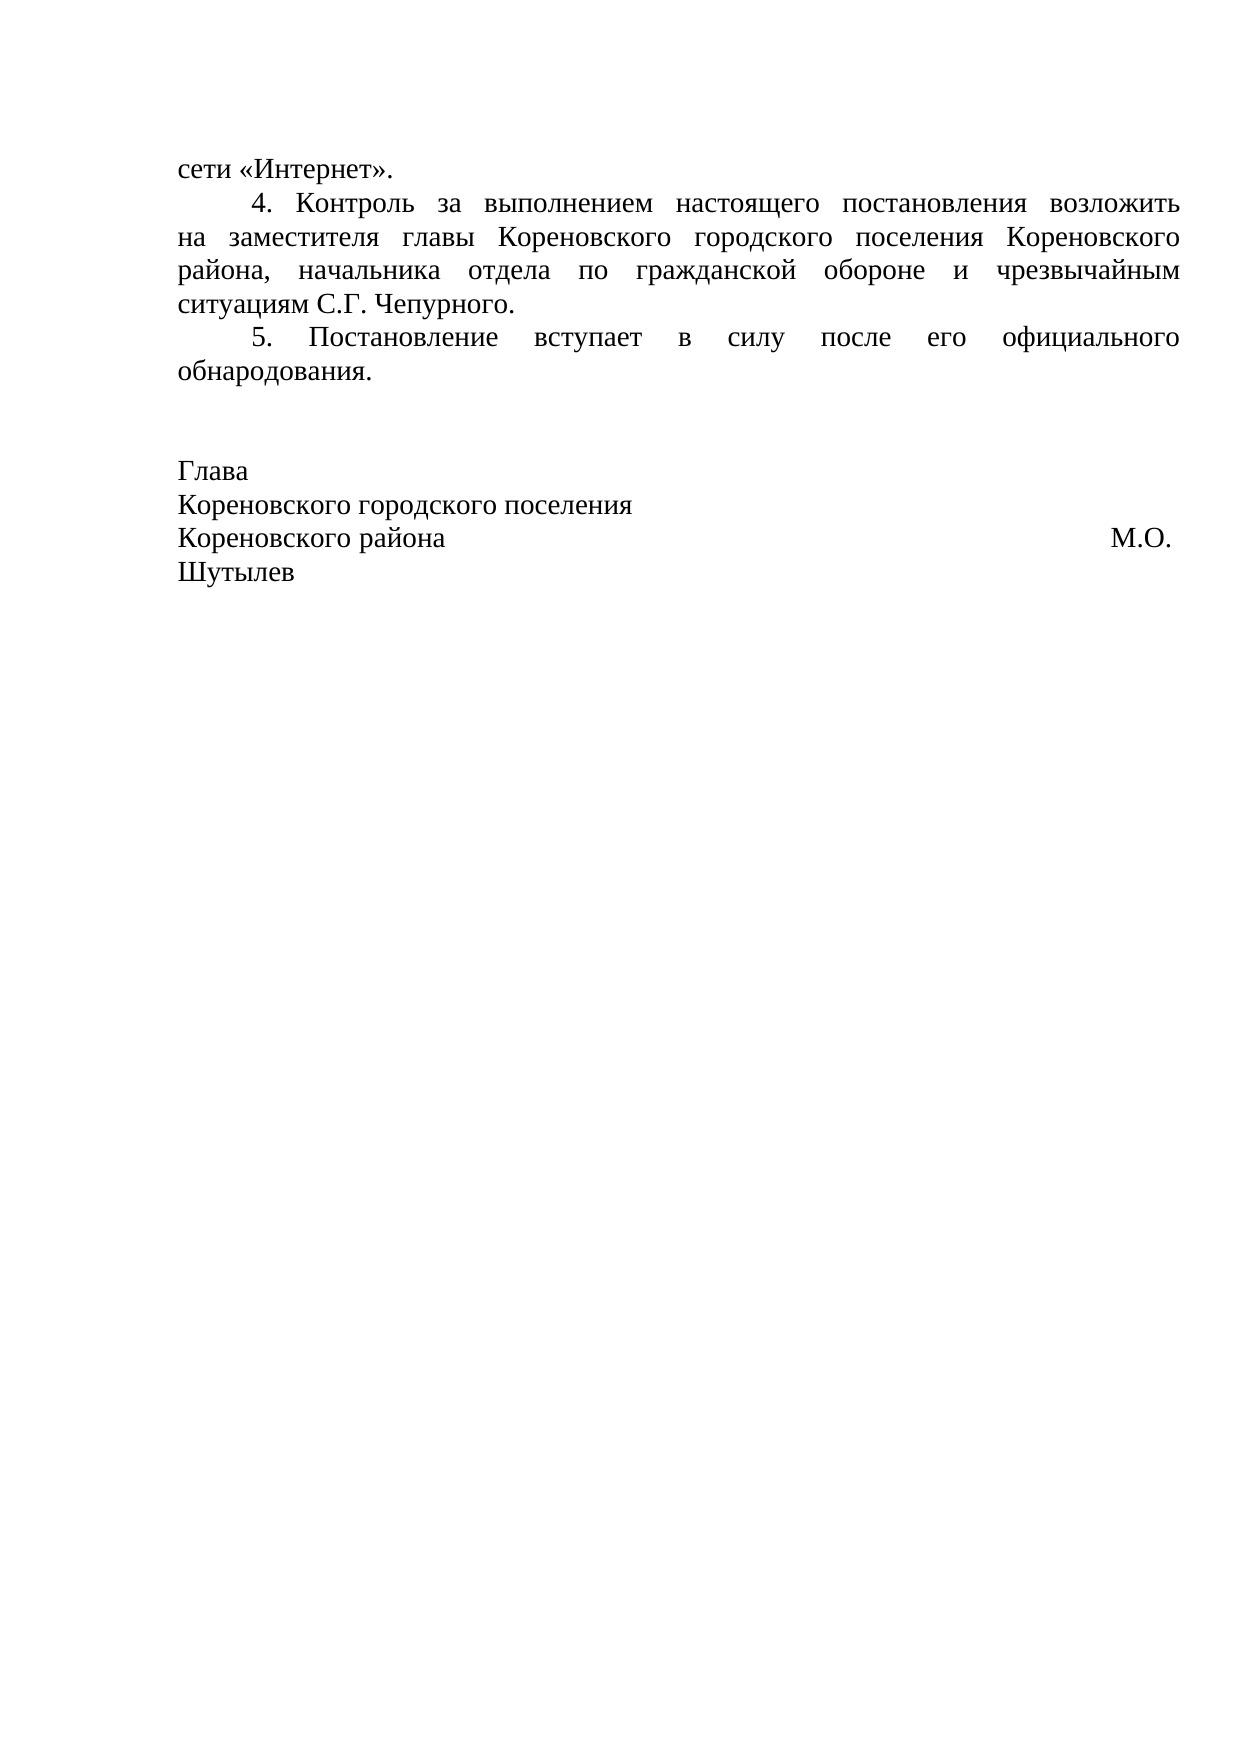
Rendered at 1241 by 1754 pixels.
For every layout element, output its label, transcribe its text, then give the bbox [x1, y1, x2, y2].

text Глава [177, 453, 1181, 487]
text 5. Постановление вступает в силу после его официального обнародования. [177, 319, 1181, 386]
text 4. Контроль за выполнением настоящего постановления возложить на заместителя главы Кореновского городского поселения Кореновского района, начальника отдела по гражданской обороне и чрезвычайным ситуациям С.Г. Чепурного. [177, 185, 1181, 319]
text Кореновского района М.О. Шутылев [177, 521, 1181, 588]
text Кореновского городского поселения [177, 487, 1181, 521]
text сети «Интернет». [177, 152, 1181, 185]
